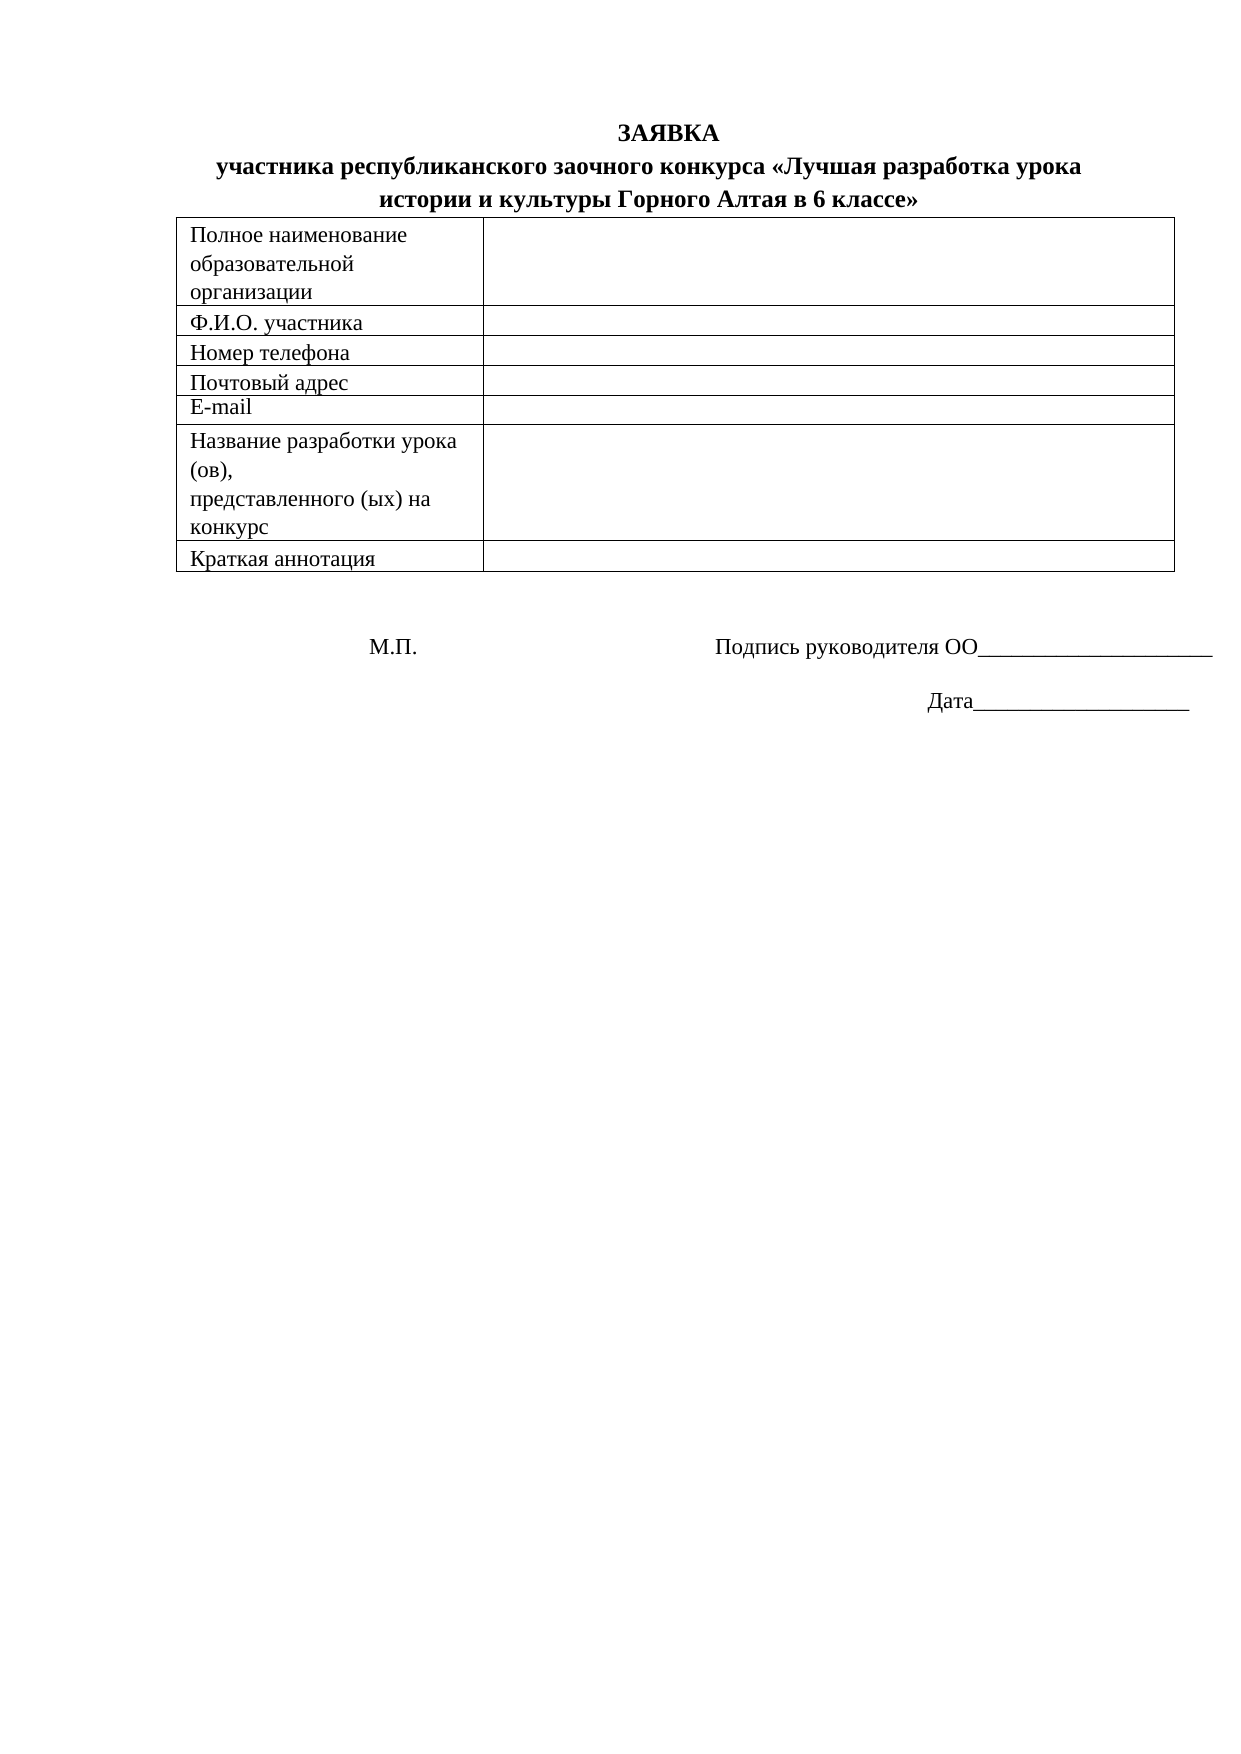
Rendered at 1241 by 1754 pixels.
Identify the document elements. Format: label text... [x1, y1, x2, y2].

text М.П. Подпись руководителя ОО [369, 636, 1152, 659]
table_header [484, 218, 1174, 305]
table_cell [484, 541, 1174, 571]
text участника республиканского заочного конкурса «Лучшая разработка урока истории и культуры Горного Алтая в 6 классе» [177, 151, 1120, 213]
table_cell Номер телефона [177, 336, 483, 365]
table_cell Краткая аннотация [177, 541, 483, 571]
table_cell [484, 425, 1174, 540]
table_header Полное наименование образовательной организации [177, 218, 483, 305]
table_cell Почтовый адрес [177, 366, 483, 395]
table_cell E-mail [177, 396, 483, 424]
table_cell [484, 306, 1174, 335]
table_cell [484, 366, 1174, 395]
text ЗАЯВКА [186, 118, 1152, 147]
table_cell [484, 336, 1174, 365]
table_cell Название разработки урока (ов), представленного (ых) на конкурс [177, 425, 483, 540]
table_cell [484, 396, 1174, 424]
table_cell Ф.И.О. участника [177, 306, 483, 335]
text Дата [927, 690, 1152, 713]
